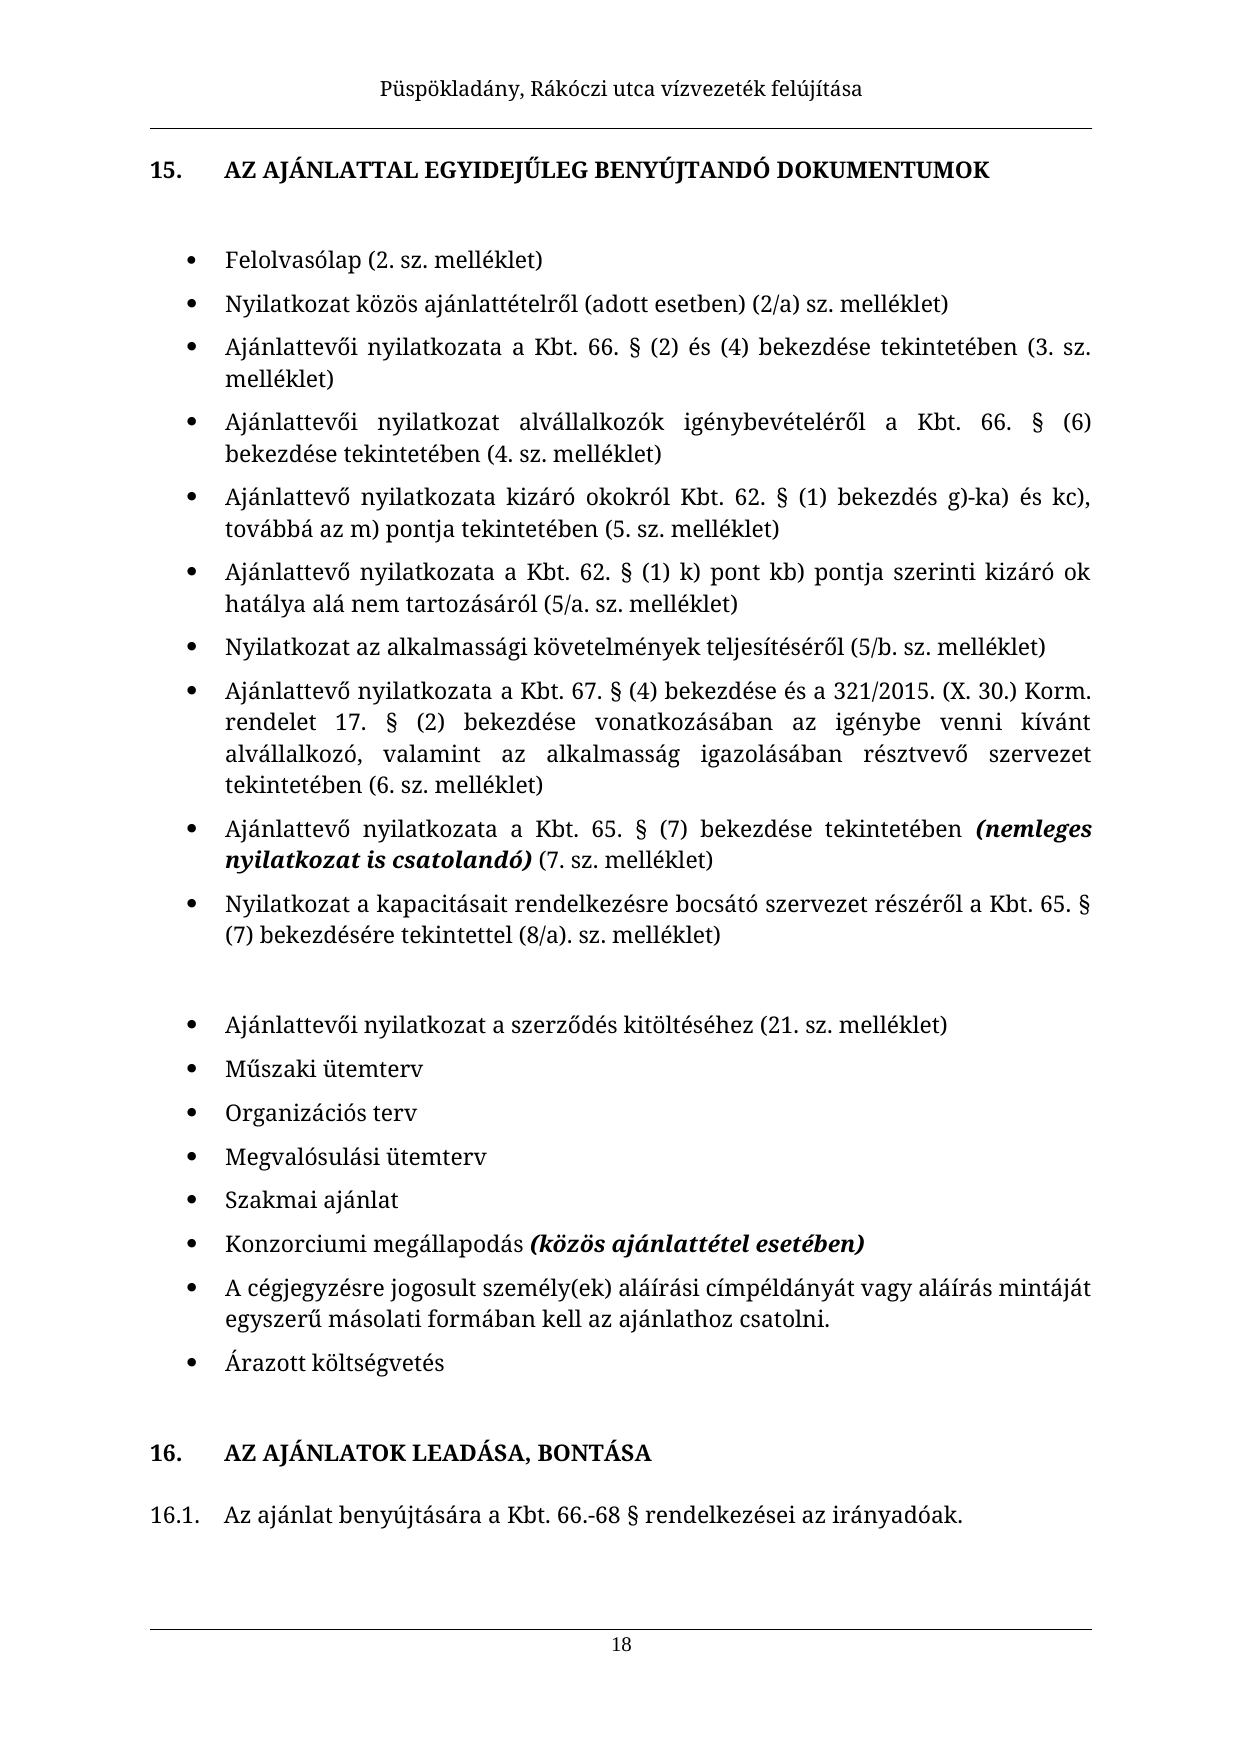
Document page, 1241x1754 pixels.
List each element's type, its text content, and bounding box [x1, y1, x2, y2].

list Nyilatkozat a kapacitásait rendelkezésre bocsátó szervezet részéről a Kbt. 65. § (7) bekezdésére tekintettel (8/a). sz. melléklet) [187, 888, 1092, 950]
list Szakmai ajánlat [187, 1184, 1092, 1215]
list Ajánlattevő nyilatkozata a Kbt. 65. § (7) bekezdése tekintetében (nemleges nyilatkozat is csatolandó) (7. sz. melléklet) [187, 813, 1092, 875]
list Ajánlattevői nyilatkozat alvállalkozók igénybevételéről a Kbt. 66. § (6) bekezdése tekintetében (4. sz. melléklet) [187, 406, 1092, 469]
list Ajánlattevő nyilatkozata a Kbt. 67. § (4) bekezdése és a 321/2015. (X. 30.) Korm. rendelet 17. § (2) bekezdése vonatkozásában az igénybe venni kívánt alvállalkozó, valamint az alkalmasság igazolásában résztvevő szervezet tekintetében (6. sz. melléklet) [187, 675, 1092, 800]
list Árazott költségvetés [187, 1347, 1092, 1378]
list Ajánlattevő nyilatkozata a Kbt. 62. § (1) k) pont kb) pontja szerinti kizáró ok hatálya alá nem tartozásáról (5/a. sz. melléklet) [187, 556, 1092, 619]
list Ajánlattevő nyilatkozata kizáró okokról Kbt. 62. § (1) bekezdés g)-ka) és kc), továbbá az m) pontja tekintetében (5. sz. melléklet) [187, 481, 1092, 544]
list Organizációs terv [187, 1097, 1092, 1128]
list Műszaki ütemterv [187, 1053, 1092, 1084]
subtitle AZ AJÁNLATOK LEADÁSA, BONTÁSA [150, 1437, 1092, 1468]
list Nyilatkozat közös ajánlattételről (adott esetben) (2/a) sz. melléklet) [187, 288, 1092, 319]
list Nyilatkozat az alkalmassági követelmények teljesítéséről (5/b. sz. melléklet) [187, 631, 1092, 663]
list A cégjegyzésre jogosult személy(ek) aláírási címpéldányát vagy aláírás mintáját egyszerű másolati formában kell az ajánlathoz csatolni. [187, 1272, 1092, 1334]
list Felolvasólap (2. sz. melléklet) [187, 244, 1092, 275]
list Konzorciumi megállapodás (közös ajánlattétel esetében) [187, 1228, 1092, 1259]
list Az ajánlat benyújtására a Kbt. 66.-68 § rendelkezései az irányadóak. [150, 1499, 1092, 1531]
subtitle AZ AJÁNLATTAL EGYIDEJŰLEG BENYÚJTANDÓ DOKUMENTUMOK [150, 153, 1092, 185]
list Ajánlattevői nyilatkozat a szerződés kitöltéséhez (21. sz. melléklet) [187, 1009, 1092, 1040]
list Megvalósulási ütemterv [187, 1140, 1092, 1172]
list Ajánlattevői nyilatkozata a Kbt. 66. § (2) és (4) bekezdése tekintetében (3. sz. melléklet) [187, 331, 1092, 394]
